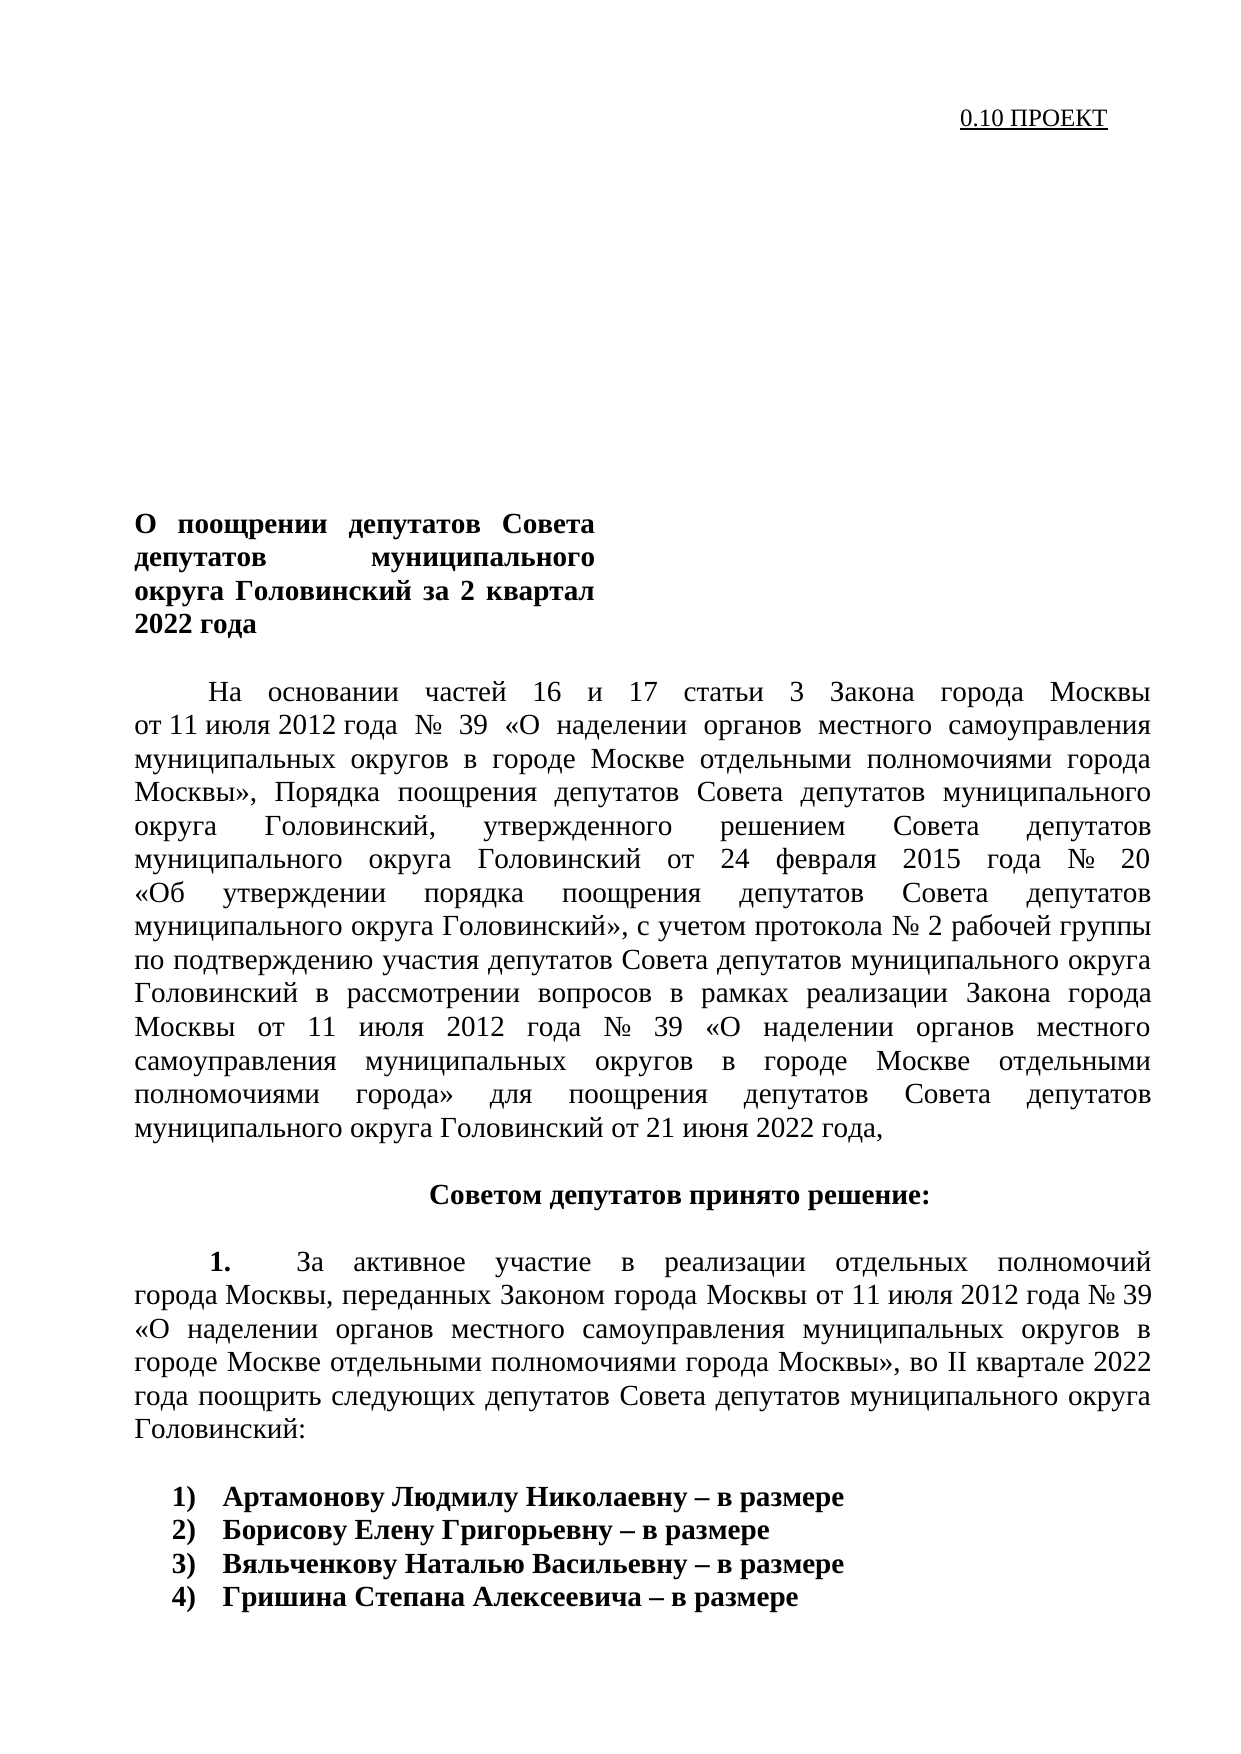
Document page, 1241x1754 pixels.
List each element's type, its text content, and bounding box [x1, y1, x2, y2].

list 2) Борисову Елену Григорьевну – в размере [172, 1512, 1152, 1546]
text О поощрении депутатов Совета депутатов муниципального округа Головинский за 2 квартал 2022 года [134, 506, 595, 640]
list 4) Гришина Степана Алексеевича – в размере [172, 1579, 1152, 1613]
text Советом депутатов принято решение: [134, 1177, 1152, 1210]
list За активное участие в реализации отдельных полномочий города Москвы, переданных Законом города Москвы от 11 июля 2012 года № 39 «О наделении органов местного самоуправления муниципальных округов в городе Москве отдельными полномочиями города Москвы», во II квартале 2022 года поощрить следующих депутатов Совета депутатов муниципального округа Головинский: [134, 1244, 1152, 1445]
text На основании частей 16 и 17 статьи 3 Закона города Москвы от 11 июля 2012 года № 39 «О наделении органов местного самоуправления муниципальных округов в городе Москве отдельными полномочиями города Москвы», Порядка поощрения депутатов Совета депутатов муниципального округа Головинский, утвержденного решением Совета депутатов муниципального округа Головинский от 24 февраля 2015 года № 20 «Об утверждении порядка поощрения депутатов Совета депутатов муниципального округа Головинский», с учетом протокола № 2 рабочей группы по подтверждению участия депутатов Совета депутатов муниципального округа Головинский в рассмотрении вопросов в рамках реализации Закона города Москвы от 11 июля 2012 года № 39 «О наделении органов местного самоуправления муниципальных округов в городе Москве отдельными полномочиями города» для поощрения депутатов Совета депутатов муниципального округа Головинский от 21 июня 2022 года, [134, 674, 1152, 1143]
list 3) Вяльченкову Наталью Васильевну – в размере [172, 1546, 1152, 1579]
text 0.10 ПРОЕКТ [886, 103, 1152, 132]
list 1) Артамонову Людмилу Николаевну – в размере [172, 1479, 1152, 1512]
